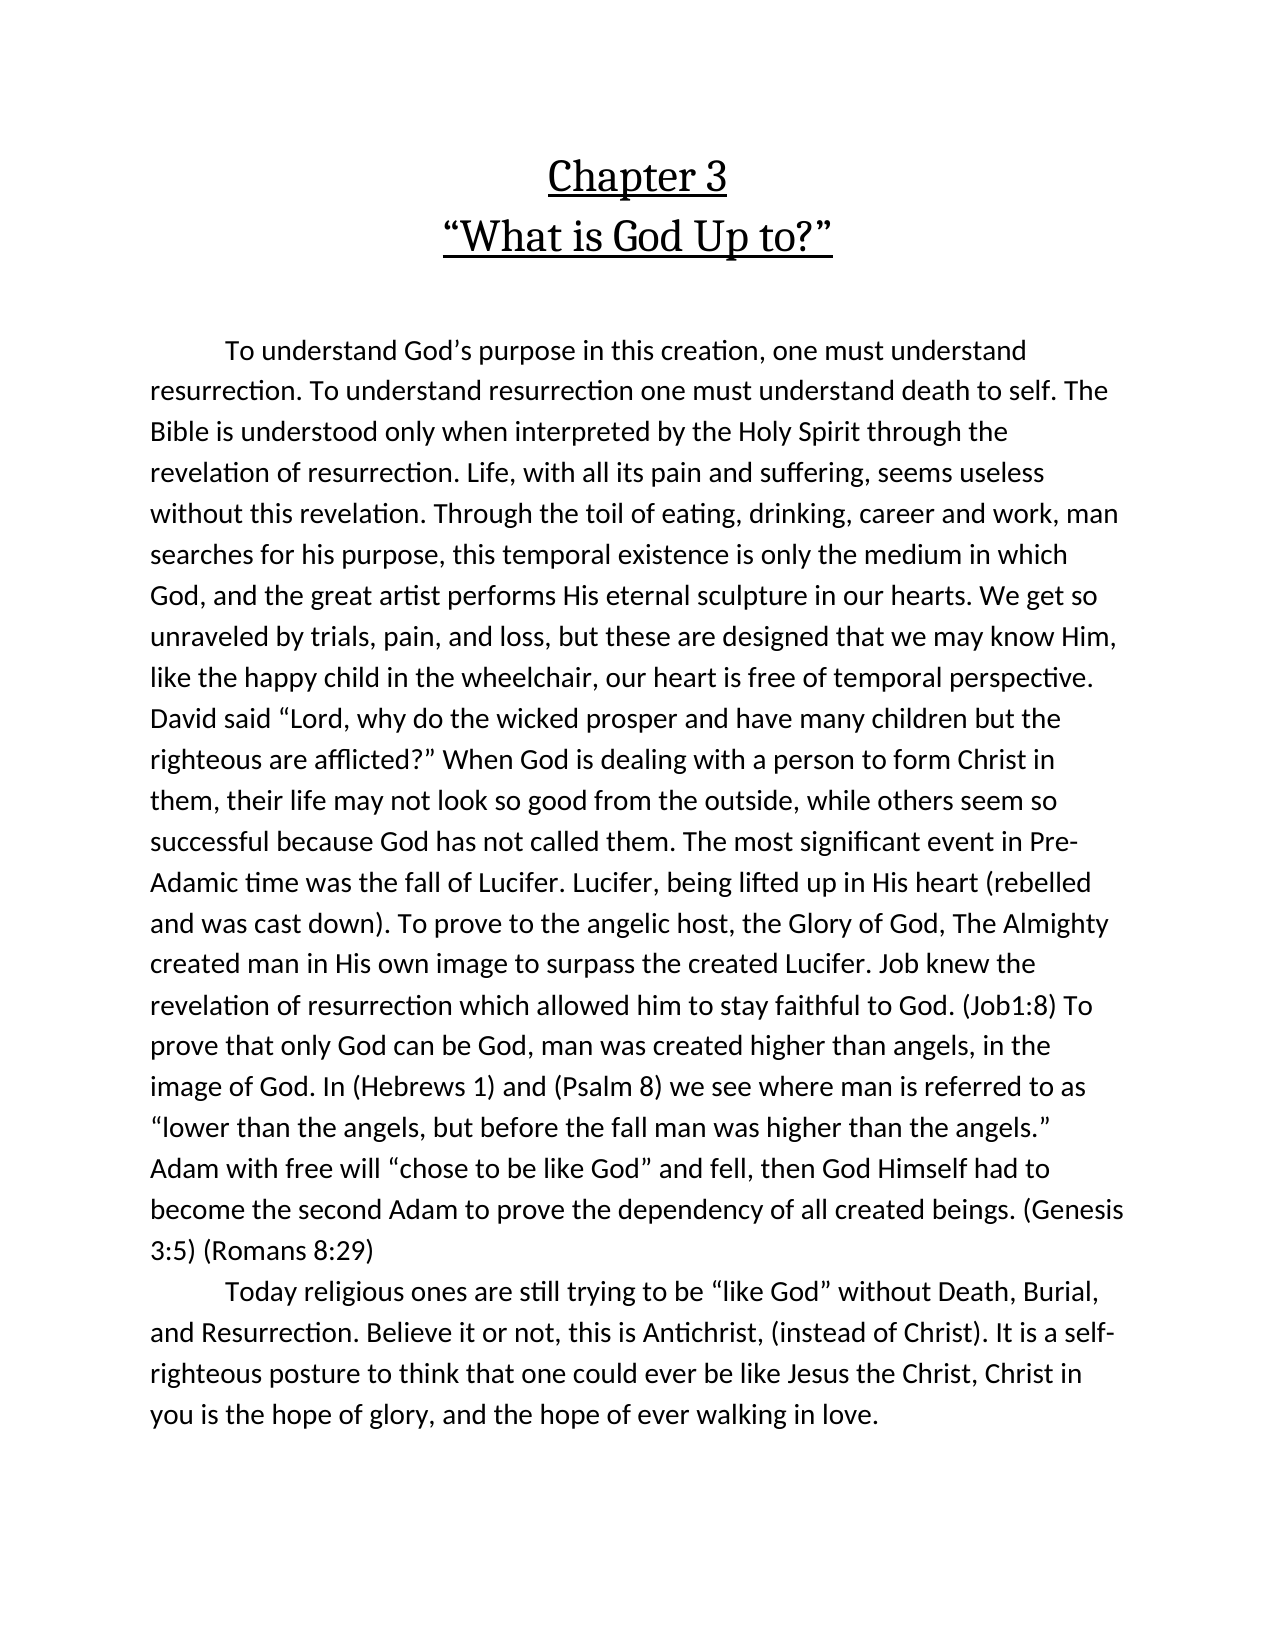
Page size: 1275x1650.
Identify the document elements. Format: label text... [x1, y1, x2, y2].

text To understand God’s purpose in this creation, one must understand resurrection. To understand resurrection one must understand death to self. The Bible is understood only when interpreted by the Holy Spirit through the revelation of resurrection. Life, with all its pain and suffering, seems useless without this revelation. Through the toil of eating, drinking, career and work, man searches for his purpose, this temporal existence is only the medium in which God, and the great artist performs His eternal sculpture in our hearts. We get so unraveled by trials, pain, and loss, but these are designed that we may know Him, like the happy child in the wheelchair, our heart is free of temporal perspective. David said “Lord, why do the wicked prosper and have many children but the righteous are afflicted?” When God is dealing with a person to form Christ in them, their life may not look so good from the outside, while others seem so successful because God has not called them. The most significant event in Pre-Adamic time was the fall of Lucifer. Lucifer, being lifted up in His heart (rebelled and was cast down). To prove to the angelic host, the Glory of God, The Almighty created man in His own image to surpass the created Lucifer. Job knew the revelation of resurrection which allowed him to stay faithful to God. (Job1:8) To prove that only God can be God, man was created higher than angels, in the image of God. In (Hebrews 1) and (Psalm 8) we see where man is referred to as “lower than the angels, but before the fall man was higher than the angels.” Adam with free will “chose to be like God” and fell, then God Himself had to become the second Adam to prove the dependency of all created beings. (Genesis 3:5) (Romans 8:29) [150, 332, 1125, 1268]
text “What is God Up to?” [150, 211, 1125, 263]
text Chapter 3 [150, 150, 1125, 203]
text Today religious ones are still trying to be “like God” without Death, Burial, and Resurrection. Believe it or not, this is Antichrist, (instead of Christ). It is a self-righteous posture to think that one could ever be like Jesus the Christ, Christ in you is the hope of glory, and the hope of ever walking in love. [150, 1273, 1125, 1432]
